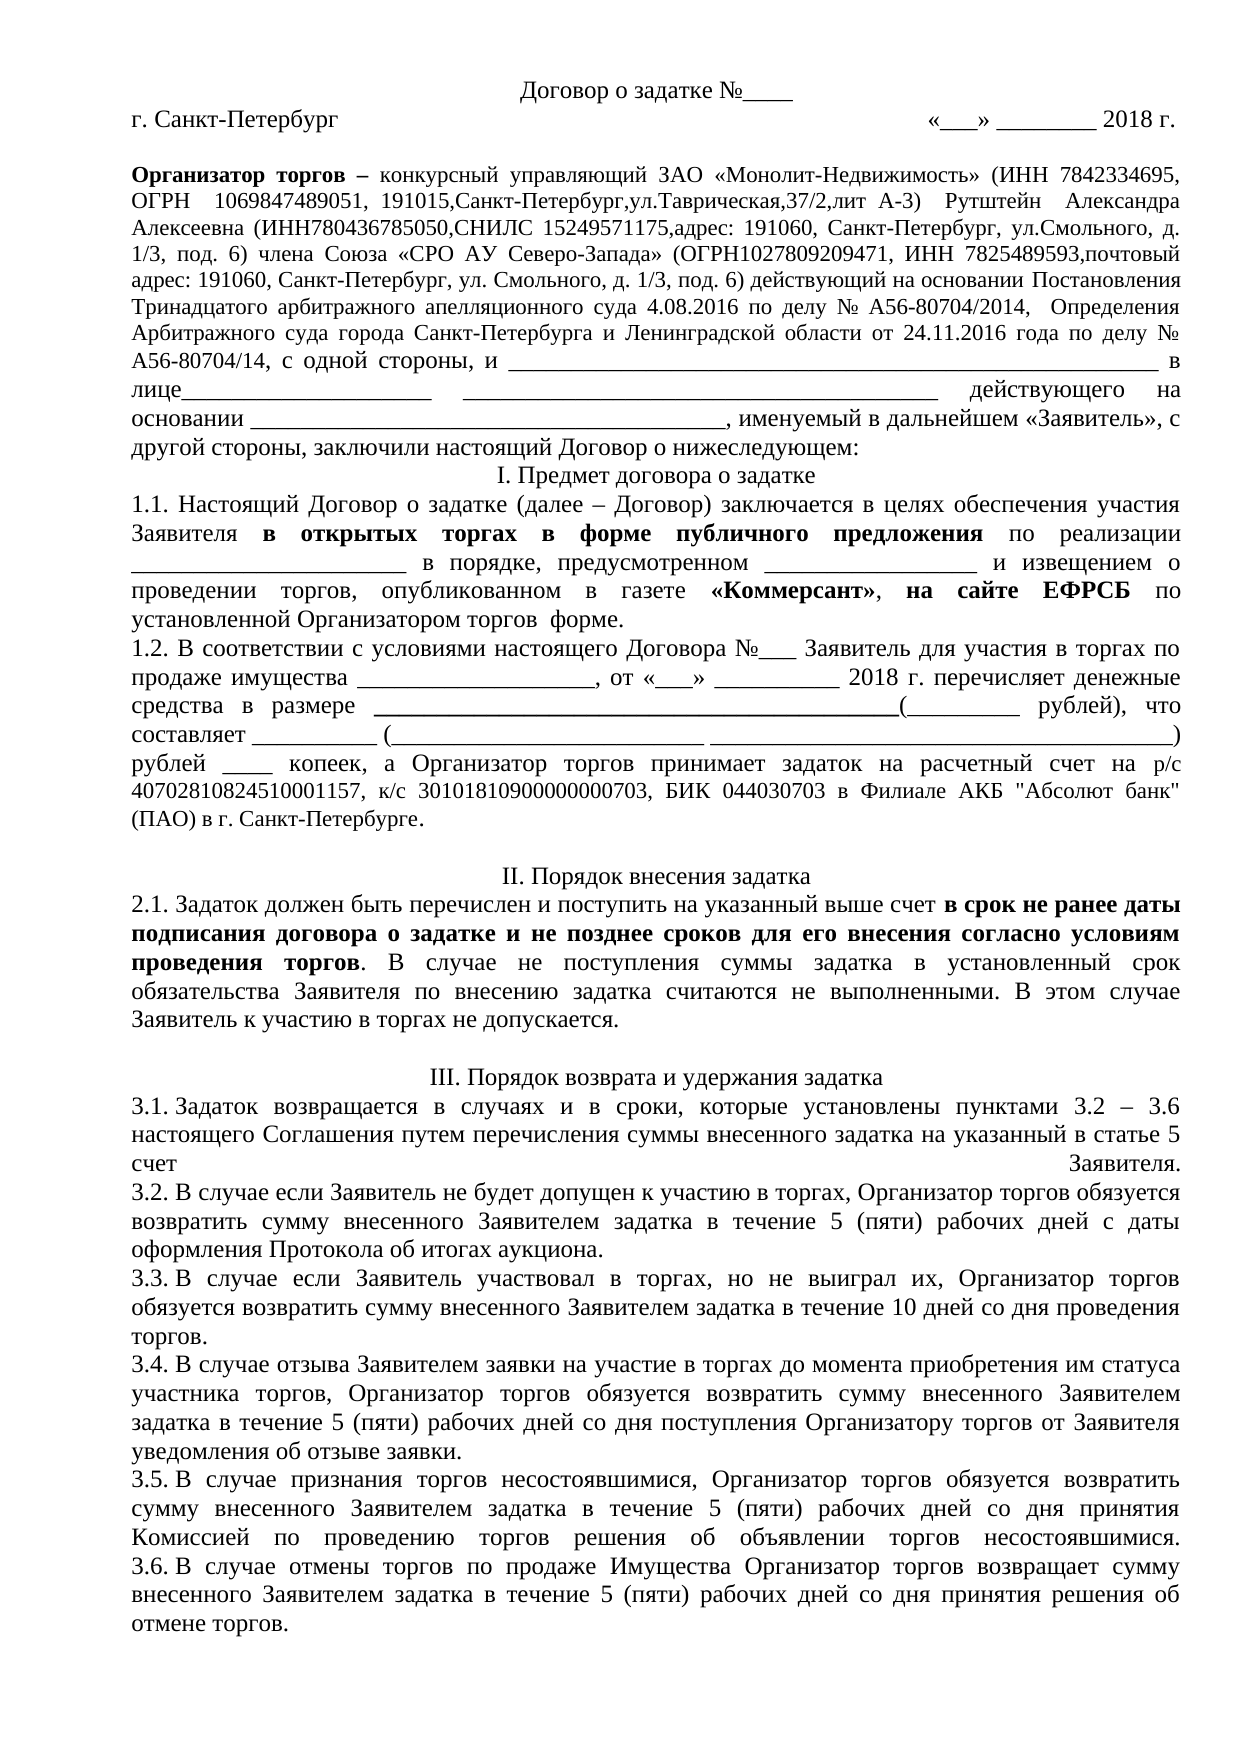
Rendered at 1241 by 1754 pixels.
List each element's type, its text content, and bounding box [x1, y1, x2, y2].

text г. Санкт-Петербург «___» ________ 2018 г. Организатор торгов – конкурсный управляющий ЗАО «Монолит-Недвижимость» (ИНН 7842334695, ОГРН 1069847489051, 191015,Санкт-Петербург,ул.Таврическая,37/2,лит А-3) Рутштейн Александра Алексеевна (ИНН780436785050,СНИЛС 15249571175,адрес: 191060, Санкт-Петербург, ул.Смольного, д. 1/3, под. 6) члена Союза «СРО АУ Северо-Запада» (ОГРН1027809209471, ИНН 7825489593,почтовый адрес: 191060, Санкт-Петербург, ул. Смольного, д. 1/3, под. 6) действующий на основании Постановления Тринадцатого арбитражного апелляционного суда 4.08.2016 по делу № А56-80704/2014, Определения Арбитражного суда города Санкт-Петербурга и Ленинградской области от 24.11.2016 года по делу № А56-80704/14, с одной стороны, и ____________________________________________________ в лице____________________ ______________________________________ действующего на основании ______________________________________, именуемый в дальнейшем «Заявитель», с другой стороны, заключили настоящий Договор о нижеследующем: [131, 104, 1181, 461]
text 1.2. В соответствии с условиями настоящего Договора №___ Заявитель для участия в торгах по продаже имущества ___________________, от «___» __________ 2018 г. перечисляет денежные средства в размере __________________________________________(_________ рублей), что составляет __________ (_________________________ _____________________________________) рублей ____ копеек, а Организатор торгов принимает задаток на расчетный счет на р/с 40702810824510001157, к/с 30101810900000000703, БИК 044030703 в Филиале АКБ "Абсолют банк" (ПАО) в г. Санкт-Петербурге. [131, 633, 1181, 777]
text III. Порядок возврата и удержания задатка [131, 1062, 1181, 1091]
text 1.1. Настоящий Договор о задатке (далее – Договор) заключается в целях обеспечения участия Заявителя в открытых торгах в форме публичного предложения по реализации ______________________ в порядке, предусмотренном _________________ и извещением о проведении торгов, опубликованном в газете «Коммерсант», на сайте ЕФРСБ по установленной Организатором торгов форме. [131, 489, 1181, 633]
text Договор о задатке №____ [131, 75, 1181, 104]
text I. Предмет договора о задатке [131, 461, 1181, 489]
text 3.1. Задаток возвращается в случаях и в сроки, которые установлены пунктами 3.2 – 3.6 настоящего Соглашения путем перечисления суммы внесенного задатка на указанный в статье 5 счет Заявителя. 3.2. В случае если Заявитель не будет допущен к участию в торгах, Организатор торгов обязуется возвратить сумму внесенного Заявителем задатка в течение 5 (пяти) рабочих дней с даты оформления Протокола об итогах аукциона. [131, 1091, 1181, 1263]
text 3.3. В случае если Заявитель участвовал в торгах, но не выиграл их, Организатор торгов обязуется возвратить сумму внесенного Заявителем задатка в течение 10 дней со дня проведения торгов. 3.4. В случае отзыва Заявителем заявки на участие в торгах до момента приобретения им статуса участника торгов, Организатор торгов обязуется возвратить сумму внесенного Заявителем задатка в течение 5 (пяти) рабочих дней со дня поступления Организатору торгов от Заявителя уведомления об отзыве заявки. [131, 1263, 1181, 1464]
text 2.1. Задаток должен быть перечислен и поступить на указанный выше счет в срок не ранее даты подписания договора о задатке и не позднее сроков для его внесения согласно условиям проведения торгов. В случае не поступления суммы задатка в установленный срок обязательства Заявителя по внесению задатка считаются не выполненными. В этом случае Заявитель к участию в торгах не допускается. [131, 889, 1181, 1033]
text 3.5. В случае признания торгов несостоявшимися, Организатор торгов обязуется возвратить сумму внесенного Заявителем задатка в течение 5 (пяти) рабочих дней со дня принятия Комиссией по проведению торгов решения об объявлении торгов несостоявшимися. 3.6. В случае отмены торгов по продаже Имущества Организатор торгов возвращает сумму внесенного Заявителем задатка в течение 5 (пяти) рабочих дней со дня принятия решения об отмене торгов. [131, 1464, 1181, 1637]
text II. Порядок внесения задатка [131, 861, 1181, 889]
